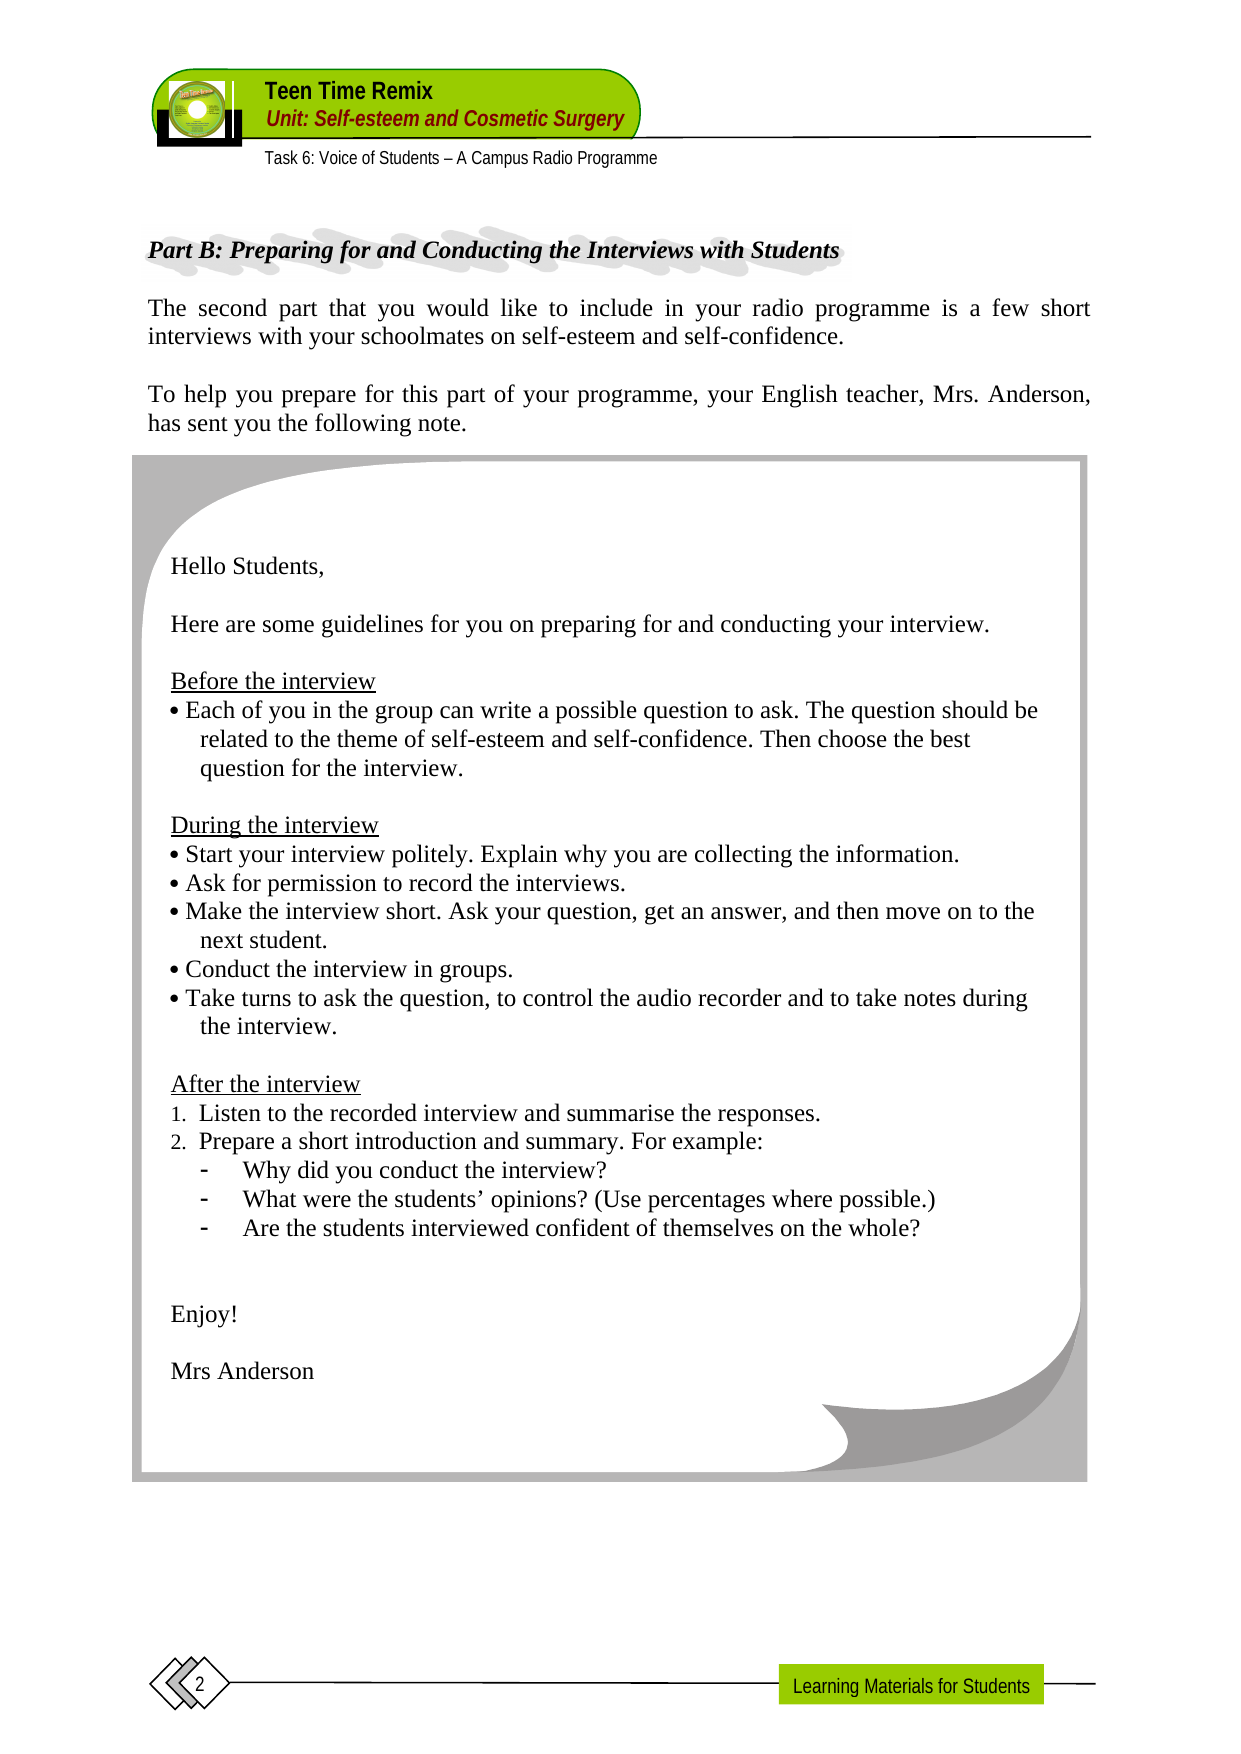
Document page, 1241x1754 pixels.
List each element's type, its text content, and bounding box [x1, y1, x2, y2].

list Are the students interviewed confident of themselves on the whole? [200, 1213, 1055, 1241]
list Each of you in the group can write a possible question to ask. The question should be related to the theme of self-esteem and self-confidence. Then choose the best question for the interview. [170, 695, 1055, 781]
text Mrs Anderson [170, 1356, 1055, 1385]
text To help you prepare for this part of your programme, your English teacher, Mrs. Anderson, has sent you the following note. [148, 379, 1092, 436]
list Conduct the interview in groups. [170, 954, 1055, 983]
picture [140, 223, 853, 282]
list Take turns to ask the question, to control the audio recorder and to take notes during the interview. [170, 983, 1055, 1040]
text Enjoy! [170, 1299, 1055, 1328]
list What were the students’ opinions? (Use percentages where possible.) [200, 1184, 1055, 1213]
text During the interview [170, 810, 1055, 839]
list Ask for permission to record the interviews. [170, 868, 1055, 896]
text After the interview [170, 1069, 1055, 1098]
text Part B: Preparing for and Conducting the Interviews with Students [148, 235, 1092, 264]
text Here are some guidelines for you on preparing for and conducting your interview. [170, 609, 1055, 638]
list Prepare a short introduction and summary. For example: [170, 1126, 1055, 1155]
text Before the interview [170, 666, 1055, 695]
text Hello Students, [170, 551, 1055, 580]
list Why did you conduct the interview? [200, 1155, 1055, 1184]
picture [168, 81, 225, 138]
list Listen to the recorded interview and summarise the responses. [170, 1098, 1055, 1126]
list Make the interview short. Ask your question, get an answer, and then move on to the next student. [170, 896, 1055, 954]
list Start your interview politely. Explain why you are collecting the information. [170, 839, 1055, 868]
text The second part that you would like to include in your radio programme is a few short interviews with your schoolmates on self-esteem and self-confidence. [148, 293, 1092, 350]
